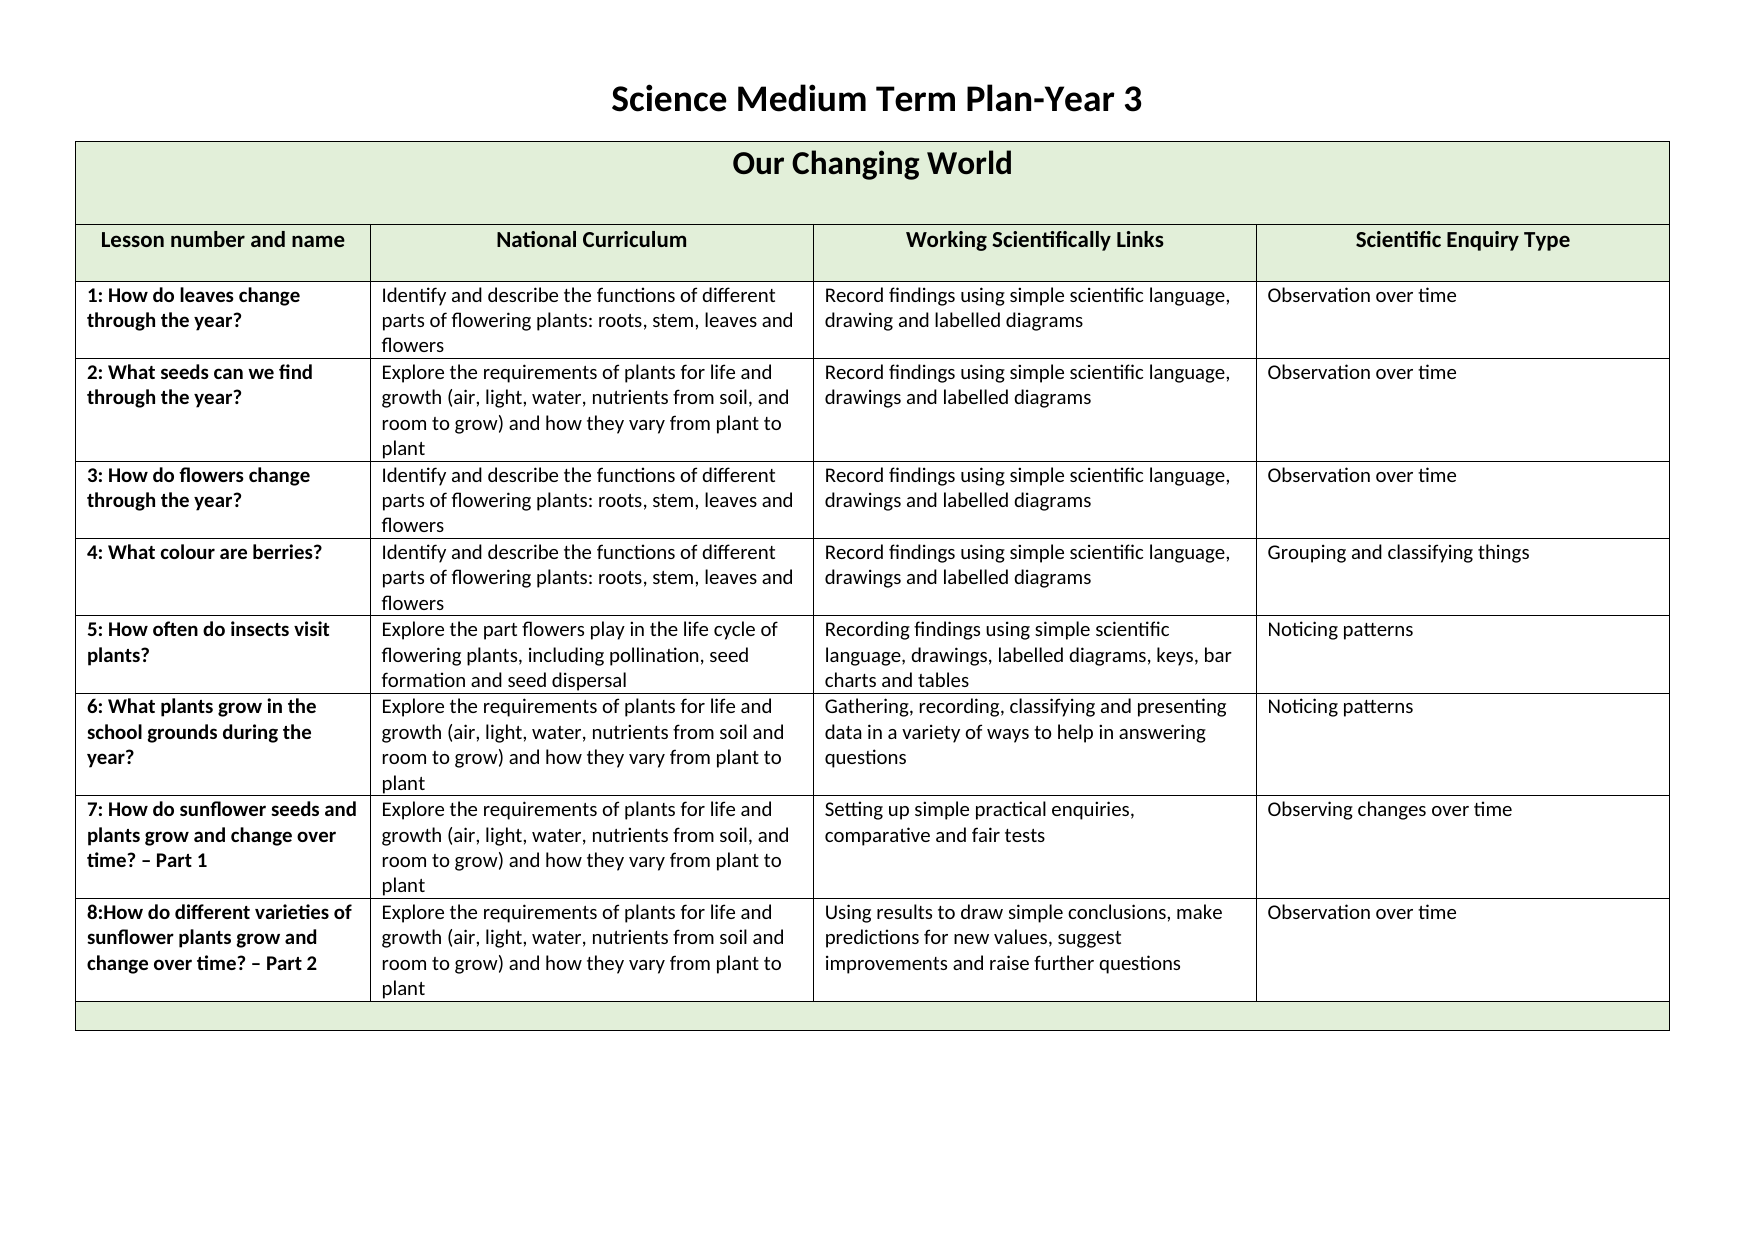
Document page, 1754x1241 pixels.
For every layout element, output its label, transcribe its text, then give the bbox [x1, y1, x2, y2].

table_cell Record findings using simple scientific language, drawings and labelled diagrams [814, 359, 1256, 461]
table_cell Noticing patterns [1257, 694, 1669, 795]
table_cell Noticing patterns [1257, 616, 1669, 693]
table_header Our Changing World [76, 142, 1669, 224]
table_cell Gathering, recording, classifying and presenting data in a variety of ways to help in answering questions [814, 694, 1256, 795]
table_cell 4: What colour are berries? [76, 539, 370, 615]
table_cell 1: How do leaves change through the year? [76, 282, 370, 358]
table_cell National Curriculum [371, 225, 813, 281]
text Science Medium Term Plan-Year 3 [75, 75, 1679, 121]
table_cell 5: How often do insects visit plants? [76, 616, 370, 693]
table_cell Setting up simple practical enquiries, comparative and fair tests [814, 796, 1256, 898]
table_cell Explore the requirements of plants for life and growth (air, light, water, nutrients from soil and room to grow) and how they vary from plant to plant [371, 899, 813, 1001]
table_cell Lesson number and name [76, 225, 370, 281]
table_cell Identify and describe the functions of different parts of flowering plants: roots, stem, leaves and flowers [371, 462, 813, 538]
table_cell Scientific Enquiry Type [1257, 225, 1669, 281]
table_cell Working Scientifically Links [814, 225, 1256, 281]
table_cell 3: How do flowers change through the year? [76, 462, 370, 538]
table_cell Observation over time [1257, 282, 1669, 358]
table_cell 8:How do different varieties of sunflower plants grow and change over time? – Part 2 [76, 899, 370, 1001]
table_cell Explore the requirements of plants for life and growth (air, light, water, nutrients from soil, and room to grow) and how they vary from plant to plant [371, 796, 813, 898]
table_cell Observation over time [1257, 462, 1669, 538]
table_cell Observing changes over time [1257, 796, 1669, 898]
table_cell Observation over time [1257, 899, 1669, 1001]
table_cell Explore the requirements of plants for life and growth (air, light, water, nutrients from soil, and room to grow) and how they vary from plant to plant [371, 359, 813, 461]
table_cell Record findings using simple scientific language, drawings and labelled diagrams [814, 539, 1256, 615]
table_cell Grouping and classifying things [1257, 539, 1669, 615]
table_cell Identify and describe the functions of different parts of flowering plants: roots, stem, leaves and flowers [371, 282, 813, 358]
table_cell Using results to draw simple conclusions, make predictions for new values, suggest improvements and raise further questions [814, 899, 1256, 1001]
table_cell [76, 1002, 1669, 1030]
table_cell Record findings using simple scientific language, drawing and labelled diagrams [814, 282, 1256, 358]
table_cell 6: What plants grow in the school grounds during the year? [76, 694, 370, 795]
table_cell 2: What seeds can we find through the year? [76, 359, 370, 461]
table_cell Record findings using simple scientific language, drawings and labelled diagrams [814, 462, 1256, 538]
table_cell Explore the part flowers play in the life cycle of flowering plants, including pollination, seed formation and seed dispersal [371, 616, 813, 693]
table_cell Observation over time [1257, 359, 1669, 461]
table_cell Recording findings using simple scientific language, drawings, labelled diagrams, keys, bar charts and tables [814, 616, 1256, 693]
table_cell 7: How do sunflower seeds and plants grow and change over time? – Part 1 [76, 796, 370, 898]
table_cell Identify and describe the functions of different parts of flowering plants: roots, stem, leaves and flowers [371, 539, 813, 615]
table_cell Explore the requirements of plants for life and growth (air, light, water, nutrients from soil and room to grow) and how they vary from plant to plant [371, 694, 813, 795]
